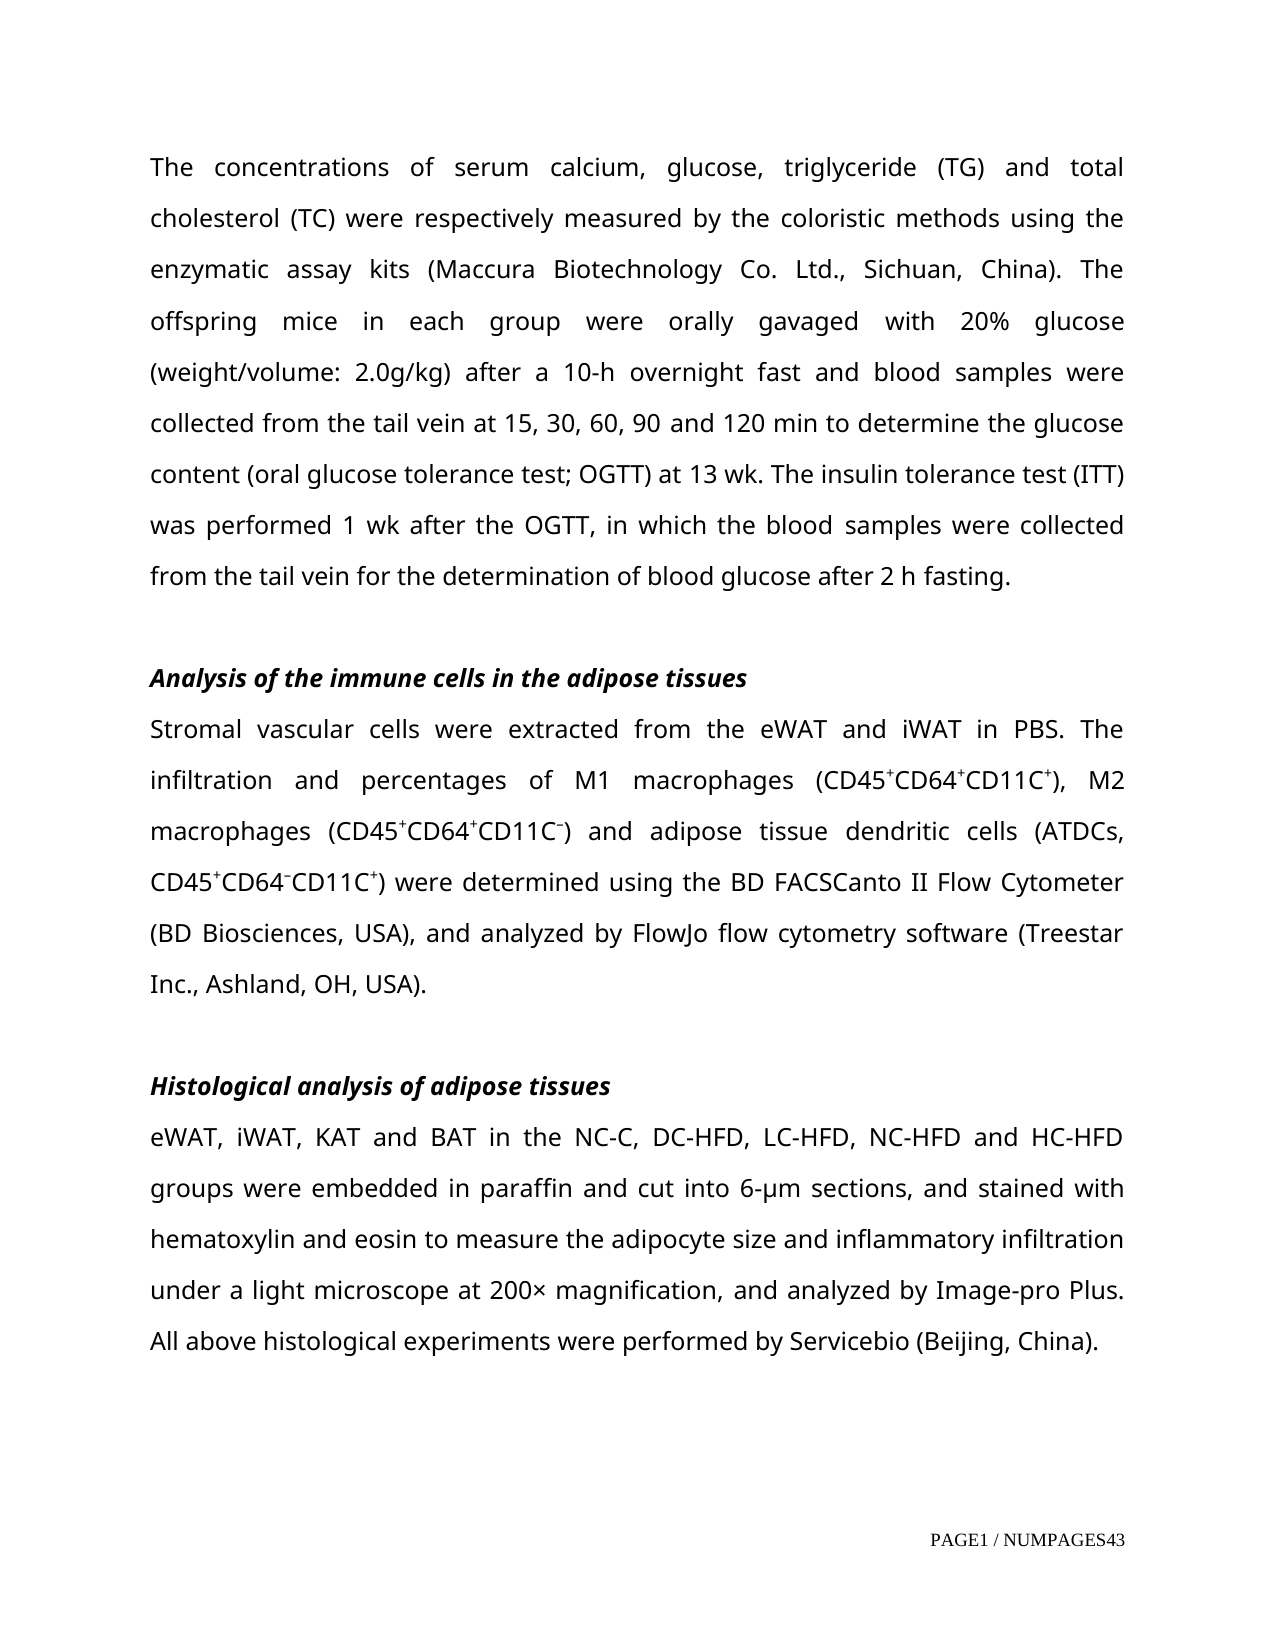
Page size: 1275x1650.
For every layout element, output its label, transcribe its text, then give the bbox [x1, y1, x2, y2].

text Stromal vascular cells were extracted from the eWAT and iWAT in PBS. The infiltration and percentages of M1 macrophages (CD45+CD64+CD11C+), M2 macrophages (CD45+CD64+CD11C–) and adipose tissue dendritic cells (ATDCs, CD45+CD64–CD11C+) were determined using the BD FACSCanto II Flow Cytometer (BD Biosciences, USA), and analyzed by FlowJo flow cytometry software (Treestar Inc., Ashland, OH, USA). [150, 711, 1125, 1001]
text Histological analysis of adipose tissues [150, 1069, 1125, 1103]
text eWAT, iWAT, KAT and BAT in the NC-C, DC-HFD, LC-HFD, NC-HFD and HC-HFD groups were embedded in parafﬁn and cut into 6-μm sections, and stained with hematoxylin and eosin to measure the adipocyte size and inflammatory infiltration under a light microscope at 200× magnification, and analyzed by Image-pro Plus. All above histological experiments were performed by Servicebio (Beijing, China). [150, 1120, 1125, 1358]
text The concentrations of serum calcium, glucose, triglyceride (TG) and total cholesterol (TC) were respectively measured by the coloristic methods using the enzymatic assay kits (Maccura Biotechnology Co. Ltd., Sichuan, China). The offspring mice in each group were orally gavaged with 20% glucose (weight/volume: 2.0g/kg) after a 10-h overnight fast and blood samples were collected from the tail vein at 15, 30, 60, 90 and 120 min to determine the glucose content (oral glucose tolerance test; OGTT) at 13 wk. The insulin tolerance test (ITT) was performed 1 wk after the OGTT, in which the blood samples were collected from the tail vein for the determination of blood glucose after 2 h fasting. [150, 150, 1125, 592]
text Analysis of the immune cells in the adipose tissues [150, 660, 1125, 694]
